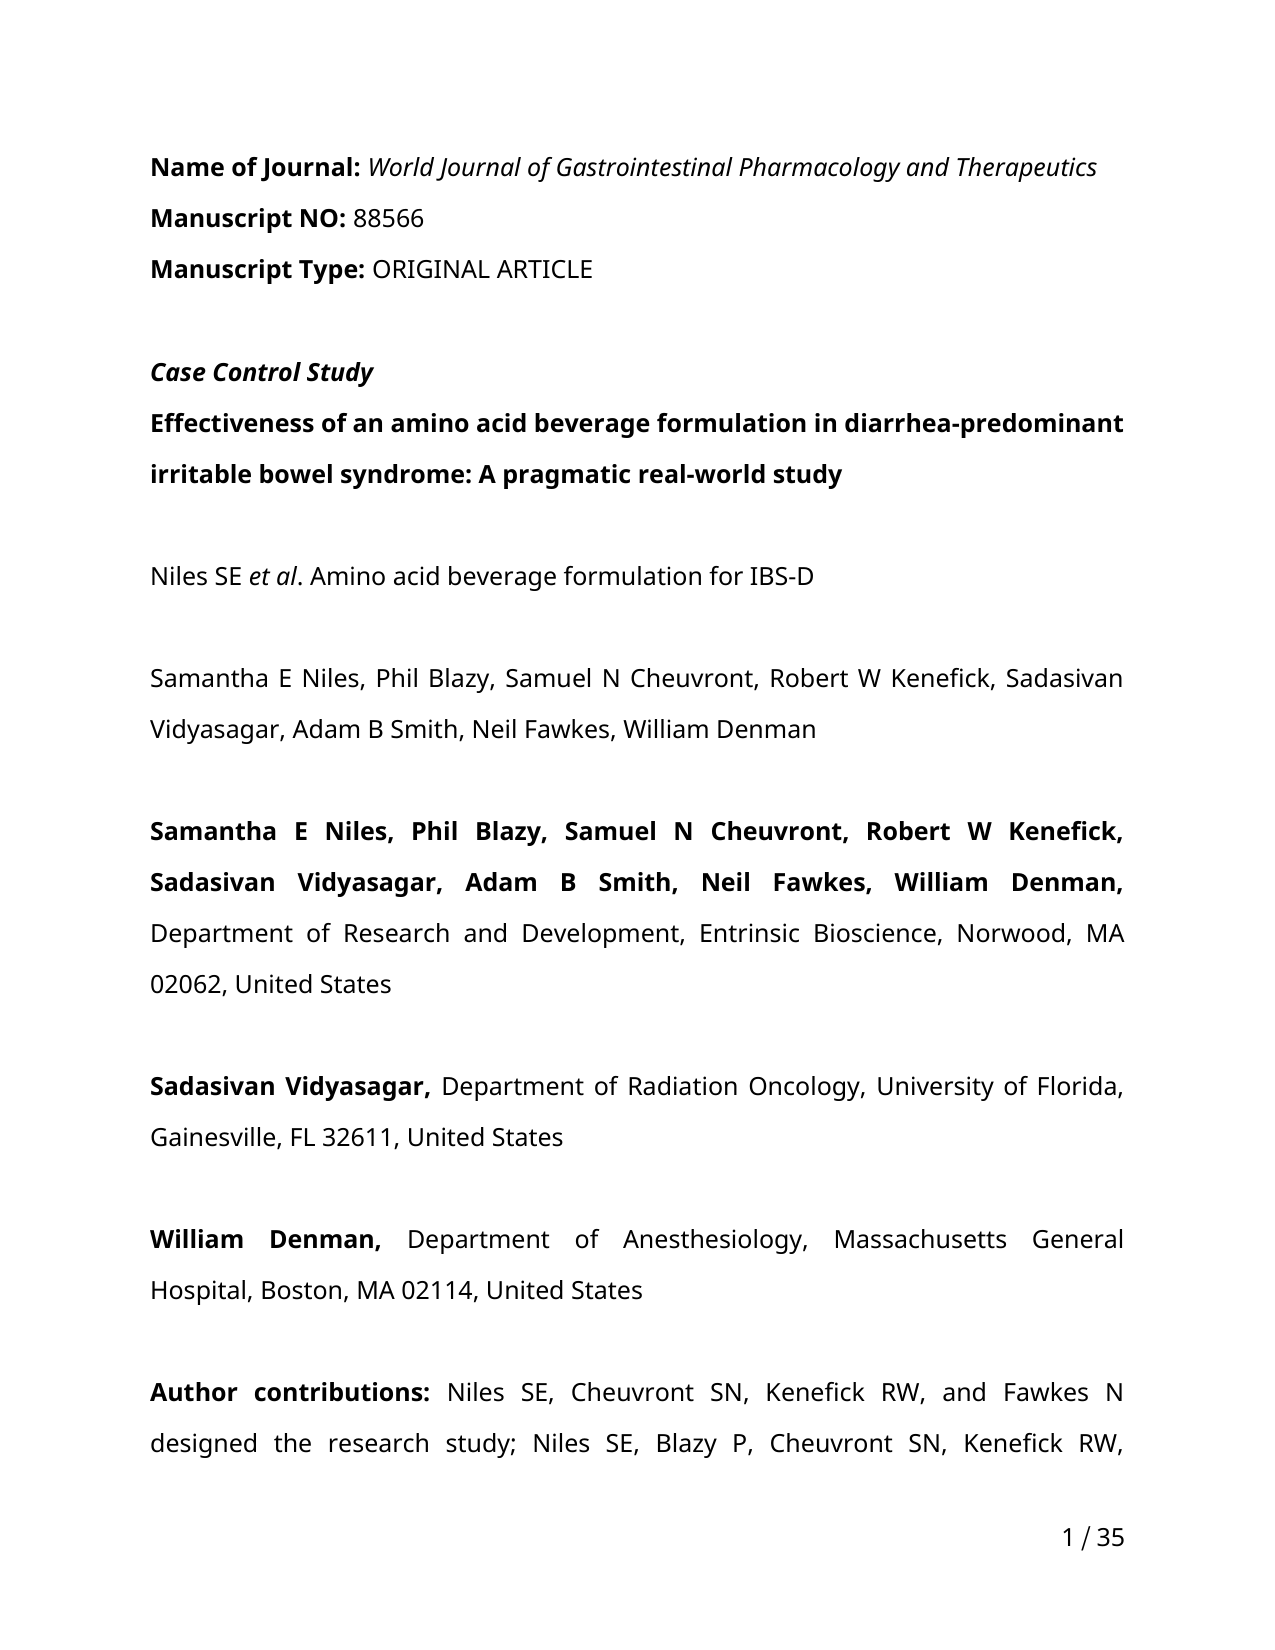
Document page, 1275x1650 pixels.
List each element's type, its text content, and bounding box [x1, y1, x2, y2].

text William Denman, Department of Anesthesiology, Massachusetts General Hospital, Boston, MA 02114, United States [150, 1222, 1125, 1307]
text Manuscript Type: ORIGINAL ARTICLE [150, 252, 1125, 286]
text Manuscript NO: 88566 [150, 201, 1125, 235]
text Samantha E Niles, Phil Blazy, Samuel N Cheuvront, Robert W Kenefick, Sadasivan Vidyasagar, Adam B Smith, Neil Fawkes, William Denman [150, 660, 1125, 746]
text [150, 1375, 1125, 1426]
text Name of Journal: World Journal of Gastrointestinal Pharmacology and Therapeutics [150, 150, 1125, 184]
text Niles SE et al. Amino acid beverage formulation for IBS-D [150, 558, 1125, 592]
text Sadasivan Vidyasagar, Department of Radiation Oncology, University of Florida, Gainesville, FL 32611, United States [150, 1069, 1125, 1154]
text Samantha E Niles, Phil Blazy, Samuel N Cheuvront, Robert W Kenefick, Sadasivan Vidyasagar, Adam B Smith, Neil Fawkes, William Denman, Department of Research and Development, Entrinsic Bioscience, Norwood, MA 02062, United States [150, 813, 1125, 1001]
text Effectiveness of an amino acid beverage formulation in diarrhea-predominant irritable bowel syndrome: A pragmatic real-world study [150, 405, 1125, 490]
text Case Control Study [150, 354, 1125, 388]
